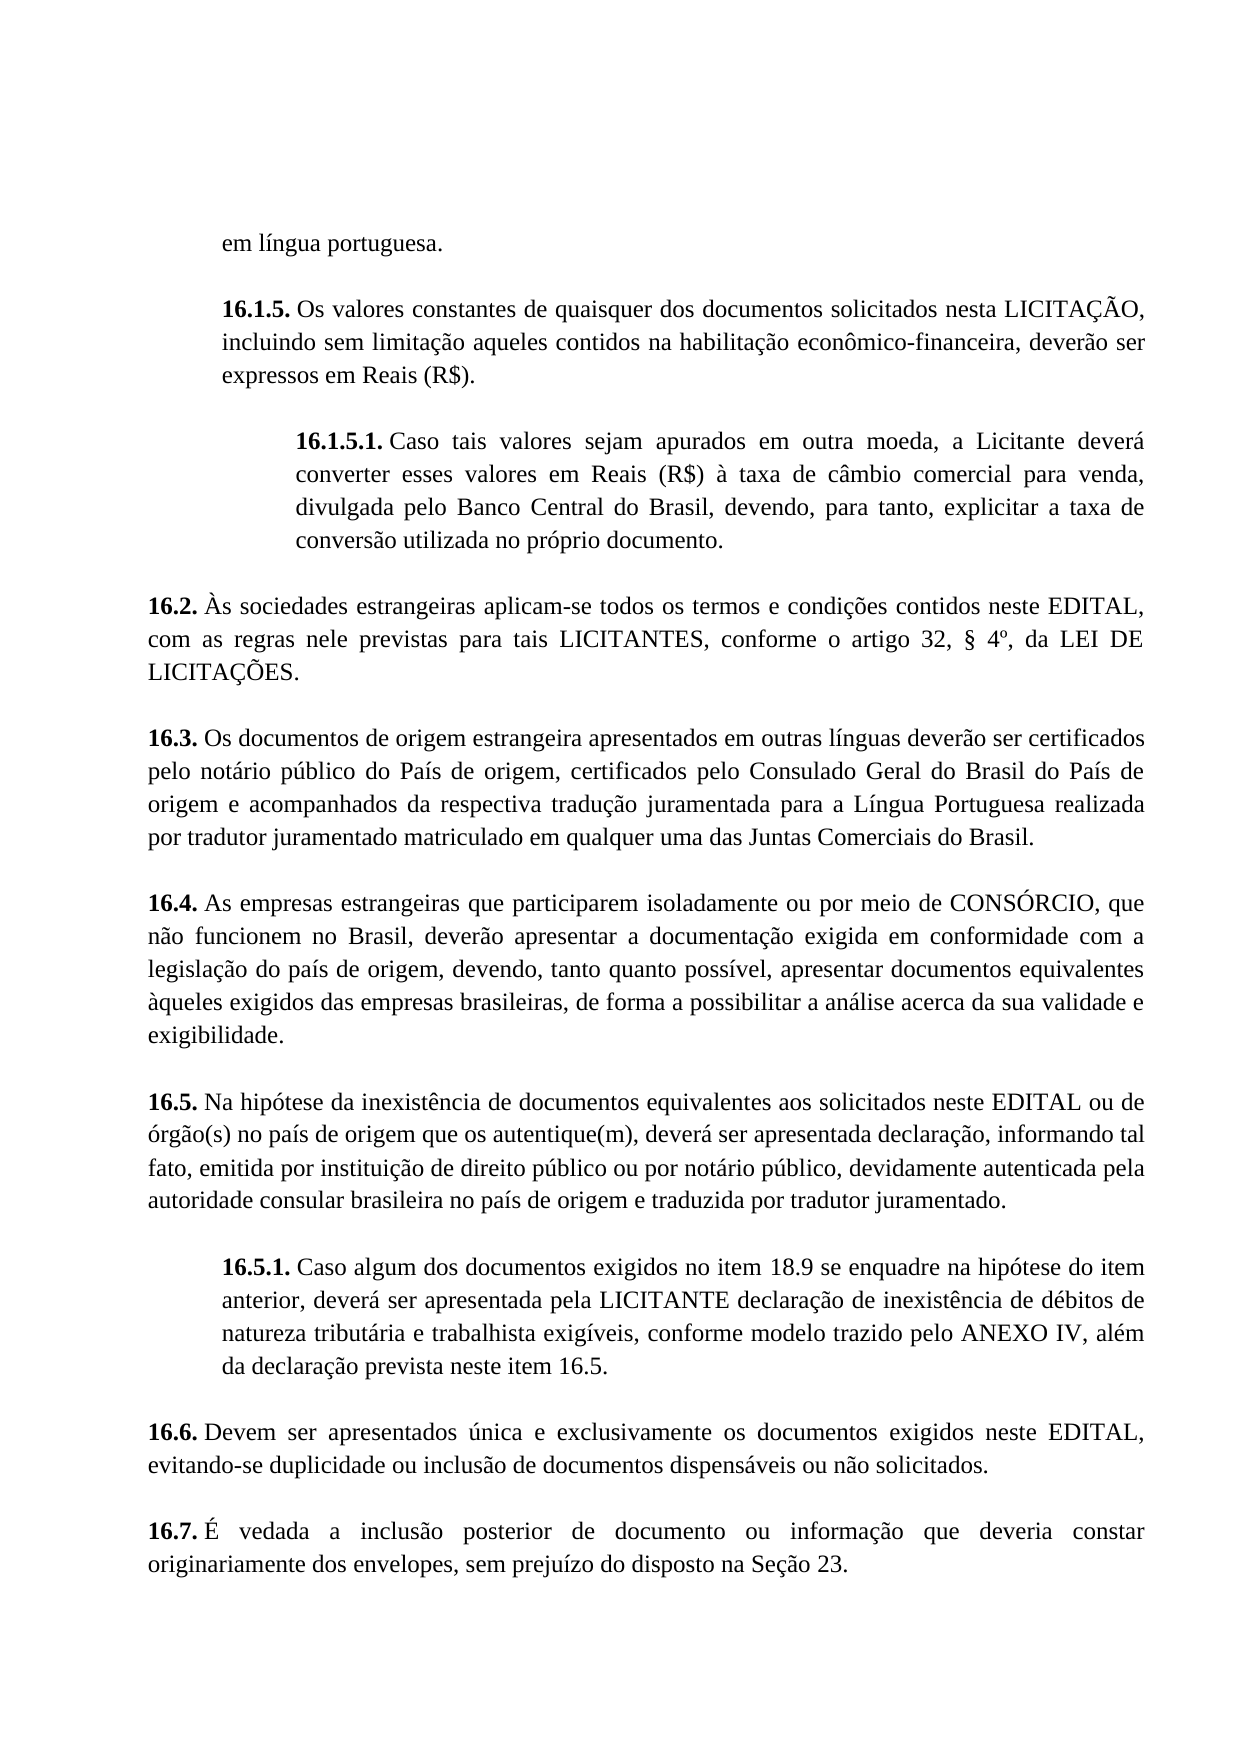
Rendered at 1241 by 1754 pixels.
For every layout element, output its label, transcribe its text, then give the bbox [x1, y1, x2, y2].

list Caso tais valores sejam apurados em outra moeda, a Licitante deverá converter esses valores em Reais (R$) à taxa de câmbio comercial para venda, divulgada pelo Banco Central do Brasil, devendo, para tanto, explicitar a taxa de conversão utilizada no próprio documento. [295, 426, 1146, 554]
text Às sociedades estrangeiras aplicam-se todos os termos e condições contidos neste EDITAL, com as regras nele previstas para tais LICITANTES, conforme o artigo 32, § 4º, da LEI DE LICITAÇÕES. [148, 591, 1146, 686]
text É vedada a inclusão posterior de documento ou informação que deveria constar originariamente dos envelopes, sem prejuízo do disposto na Seção 23. [148, 1516, 1146, 1578]
text Na hipótese da inexistência de documentos equivalentes aos solicitados neste EDITAL ou de órgão(s) no país de origem que os autentique(m), deverá ser apresentada declaração, informando tal fato, emitida por instituição de direito público ou por notário público, devidamente autenticada pela autoridade consular brasileira no país de origem e traduzida por tradutor juramentado. [148, 1087, 1146, 1214]
list Caso algum dos documentos exigidos no item 18.9 se enquadre na hipótese do item anterior, deverá ser apresentada pela LICITANTE declaração de inexistência de débitos de natureza tributária e trabalhista exigíveis, conforme modelo trazido pelo ANEXO IV, além da declaração prevista neste item 16.5. [222, 1252, 1146, 1379]
list Os valores constantes de quaisquer dos documentos solicitados nesta LICITAÇÃO, incluindo sem limitação aqueles contidos na habilitação econômico-financeira, deverão ser expressos em Reais (R$). [222, 294, 1146, 389]
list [222, 228, 1146, 257]
text Devem ser apresentados única e exclusivamente os documentos exigidos neste EDITAL, evitando-se duplicidade ou inclusão de documentos dispensáveis ou não solicitados. [148, 1417, 1146, 1478]
text Os documentos de origem estrangeira apresentados em outras línguas deverão ser certificados pelo notário público do País de origem, certificados pelo Consulado Geral do Brasil do País de origem e acompanhados da respectiva tradução juramentada para a Língua Portuguesa realizada por tradutor juramentado matriculado em qualquer uma das Juntas Comerciais do Brasil. [148, 723, 1146, 851]
text As empresas estrangeiras que participarem isoladamente ou por meio de CONSÓRCIO, que não funcionem no Brasil, deverão apresentar a documentação exigida em conformidade com a legislação do país de origem, devendo, tanto quanto possível, apresentar documentos equivalentes àqueles exigidos das empresas brasileiras, de forma a possibilitar a análise acerca da sua validade e exigibilidade. [148, 888, 1146, 1049]
